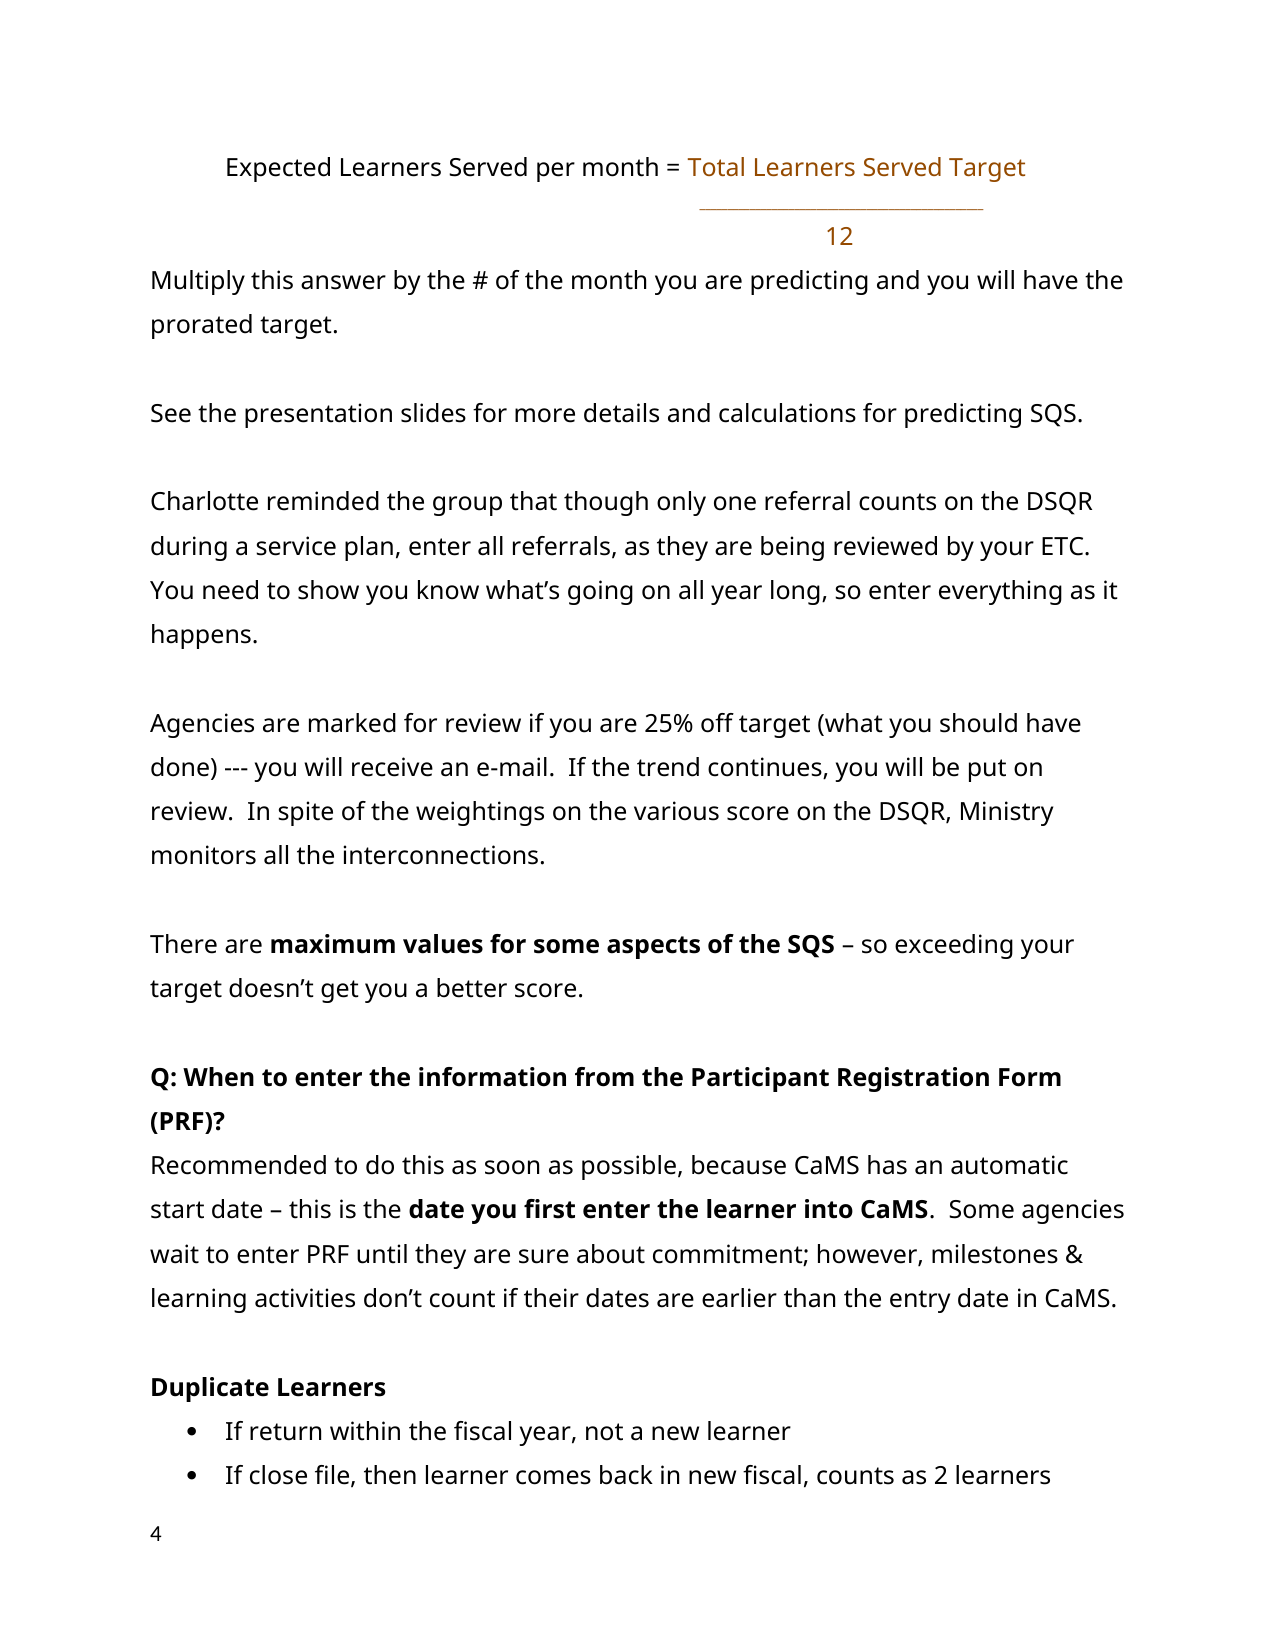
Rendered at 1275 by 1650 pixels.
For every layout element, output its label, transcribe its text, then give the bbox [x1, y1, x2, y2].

text Multiply this answer by the # of the month you are predicting and you will have the prorated target. [150, 262, 1125, 341]
text Duplicate Learners [150, 1369, 1125, 1403]
text Q: When to enter the information from the Participant Registration Form (PRF)? [150, 1059, 1125, 1138]
text ___________________________________________________ [150, 194, 1125, 213]
text Expected Learners Served per month = Total Learners Served Target [150, 150, 1125, 184]
list If close file, then learner comes back in new fiscal, counts as 2 learners [187, 1458, 1125, 1492]
text See the presentation slides for more details and calculations for predicting SQS. [150, 395, 1125, 429]
text Recommended to do this as soon as possible, because CaMS has an automatic start date – this is the date you first enter the learner into CaMS. Some agencies wait to enter PRF until they are sure about commitment; however, milestones & learning activities don’t count if their dates are earlier than the entry date in CaMS. [150, 1148, 1125, 1315]
text 12 [150, 218, 1125, 252]
list If return within the fiscal year, not a new learner [187, 1413, 1125, 1448]
text Agencies are marked for review if you are 25% off target (what you should have done) --- you will receive an e-mail. If the trend continues, you will be put on review. In spite of the weightings on the various score on the DSQR, Ministry monitors all the interconnections. [150, 705, 1125, 872]
text Charlotte reminded the group that though only one referral counts on the DSQR during a service plan, enter all referrals, as they are being reviewed by your ETC. You need to show you know what’s going on all year long, so enter everything as it happens. [150, 484, 1125, 651]
text There are maximum values for some aspects of the SQS – so exceeding your target doesn’t get you a better score. [150, 927, 1125, 1005]
